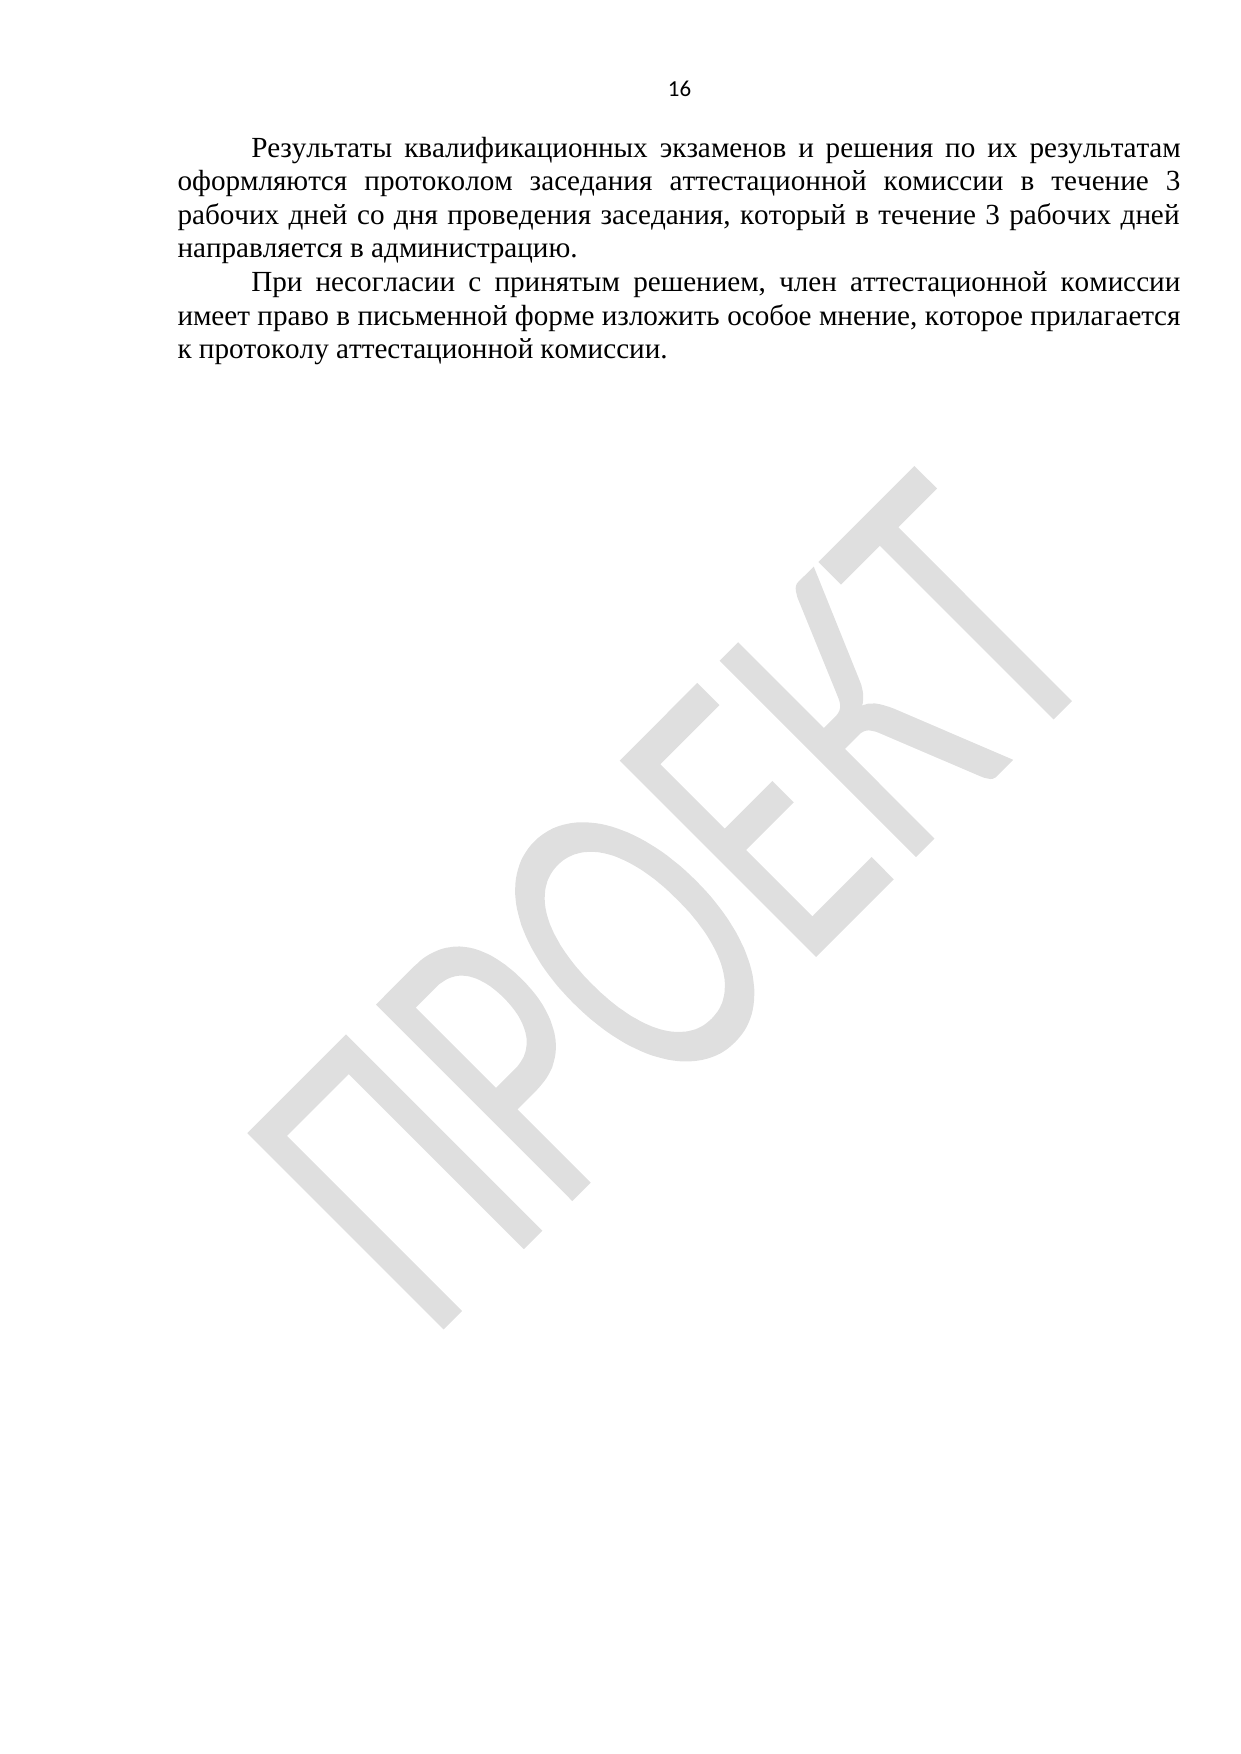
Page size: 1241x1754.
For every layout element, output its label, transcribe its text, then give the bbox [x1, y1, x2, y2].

text Результаты квалификационных экзаменов и решения по их результатам оформляются протоколом заседания аттестационной комиссии в течение 3 рабочих дней со дня проведения заседания, который в течение 3 рабочих дней направляется в администрацию. [177, 130, 1181, 264]
text При несогласии с принятым решением, член аттестационной комиссии имеет право в письменной форме изложить особое мнение, которое прилагается к протоколу аттестационной комиссии. [177, 264, 1181, 365]
